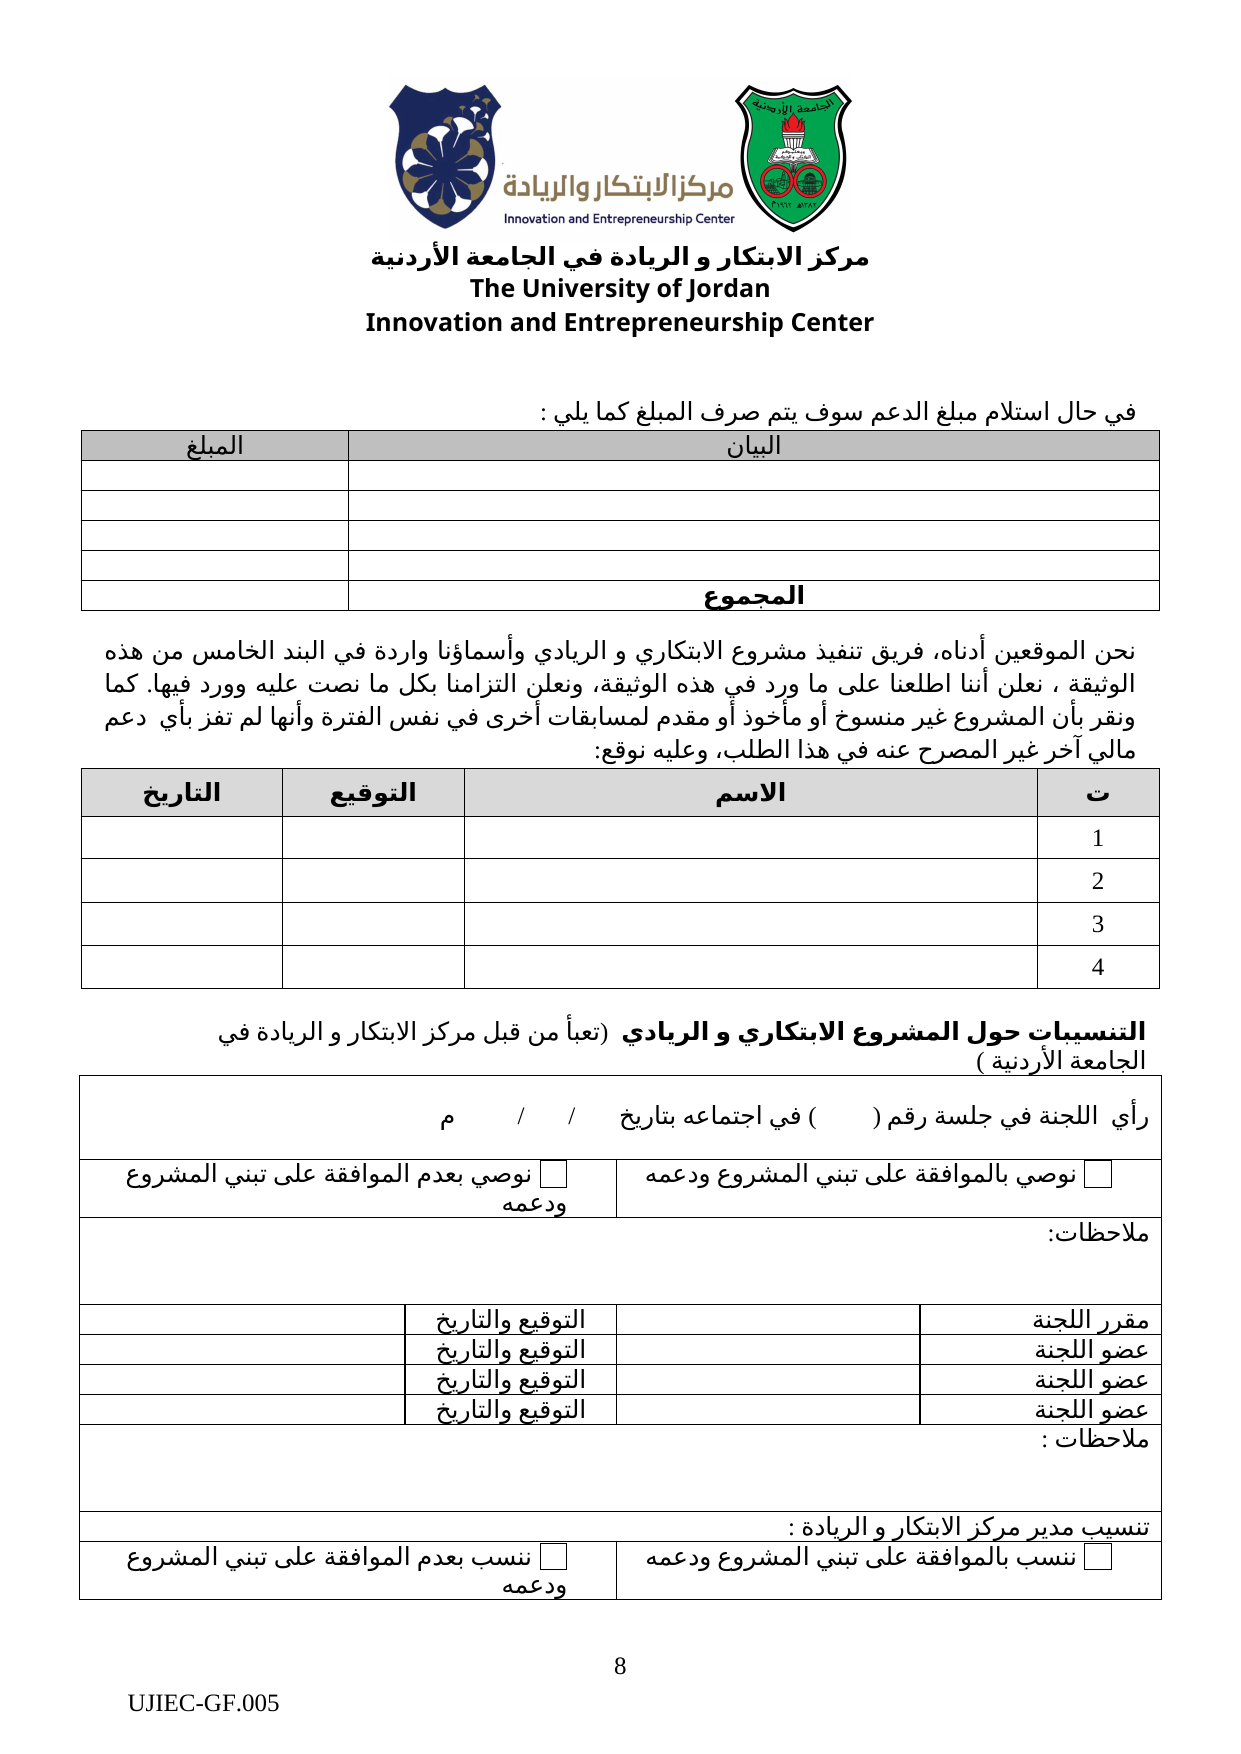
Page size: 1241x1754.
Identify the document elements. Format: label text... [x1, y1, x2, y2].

table_cell ننسب بالموافقة على تبني المشروع ودعمه [617, 1542, 1161, 1599]
table_cell عضو اللجنة [921, 1335, 1161, 1364]
table_cell ملاحظات : [80, 1425, 1161, 1511]
table_header البيان [349, 431, 1159, 460]
table_cell عضو اللجنة [921, 1365, 1161, 1394]
table_header المبلغ [82, 431, 348, 460]
table_cell [465, 817, 1037, 858]
table_cell [82, 551, 348, 580]
table_cell [283, 817, 464, 858]
table_cell 2 [1038, 859, 1159, 902]
text في حال استلام مبلغ الدعم سوف يتم صرف المبلغ كما يلي : [150, 397, 1137, 426]
table_cell [283, 946, 464, 988]
table_cell [82, 461, 348, 490]
table_header ت [1038, 769, 1159, 816]
table_cell 1 [1038, 817, 1159, 858]
table_cell [349, 521, 1159, 550]
text نحن الموقعين أدناه، فريق تنفيذ مشروع الابتكاري و الريادي وأسماؤنا واردة في البند الخامس من هذه الوثيقة ، نعلن أننا اطلعنا على ما ورد في هذه الوثيقة، ونعلن التزامنا بكل ما نصت عليه وورد فيها. كما ونقر بأن المشروع غير منسوخ أو مأخوذ أو مقدم لمسابقات أخرى في نفس الفترة وأنها لم تفز بأي دعم مالي آخر غير المصرح عنه في هذا الطلب، وعليه نوقع: [103, 636, 1137, 764]
table_cell [80, 1365, 404, 1394]
table_cell المجموع [349, 581, 1159, 610]
table_cell [82, 903, 282, 945]
table_cell [82, 491, 348, 520]
table_header رأي اللجنة في جلسة رقم ( ) في اجتماعه بتاريخ / / م [80, 1076, 1161, 1158]
table_cell [82, 521, 348, 550]
table_cell التوقيع والتاريخ [406, 1335, 616, 1364]
table_cell [617, 1335, 919, 1364]
table_cell [82, 946, 282, 988]
table_cell عضو اللجنة [921, 1395, 1161, 1423]
table_cell [80, 1395, 404, 1423]
table_cell [82, 817, 282, 858]
table_cell 4 [1038, 946, 1159, 988]
table_cell [80, 1305, 404, 1334]
table_cell تنسيب مدير مركز الابتكار و الريادة : [80, 1512, 1161, 1541]
table_cell [465, 859, 1037, 902]
table_header التوقيع [283, 769, 464, 816]
table_cell [349, 491, 1159, 520]
table_cell [80, 1335, 404, 1364]
table_cell [283, 903, 464, 945]
table_cell مقرر اللجنة [921, 1305, 1161, 1334]
table_cell التوقيع والتاريخ [406, 1395, 616, 1423]
table_cell [617, 1305, 919, 1334]
table_cell 3 [1038, 903, 1159, 945]
table_cell [617, 1365, 919, 1394]
table_cell [617, 1395, 919, 1423]
table_cell [465, 946, 1037, 988]
picture [388, 75, 853, 243]
table_cell نوصي بعدم الموافقة على تبني المشروع ودعمه [80, 1160, 616, 1217]
table_cell [465, 903, 1037, 945]
text التنسيبات حول المشروع الابتكاري و الريادي (تعبأ من قبل مركز الابتكار و الريادة في الجامعة الأردنية ) [150, 1017, 1146, 1075]
table_cell ننسب بعدم الموافقة على تبني المشروع ودعمه [80, 1542, 616, 1599]
table_cell [82, 859, 282, 902]
table_cell [349, 461, 1159, 490]
table_cell التوقيع والتاريخ [406, 1305, 616, 1334]
table_cell ملاحظات: [80, 1218, 1161, 1304]
table_header التاريخ [82, 769, 282, 816]
table_header الاسم [465, 769, 1037, 816]
table_cell [82, 581, 348, 610]
table_cell [349, 551, 1159, 580]
table_cell نوصي بالموافقة على تبني المشروع ودعمه [617, 1160, 1161, 1217]
table_cell [283, 859, 464, 902]
table_cell التوقيع والتاريخ [406, 1365, 616, 1394]
